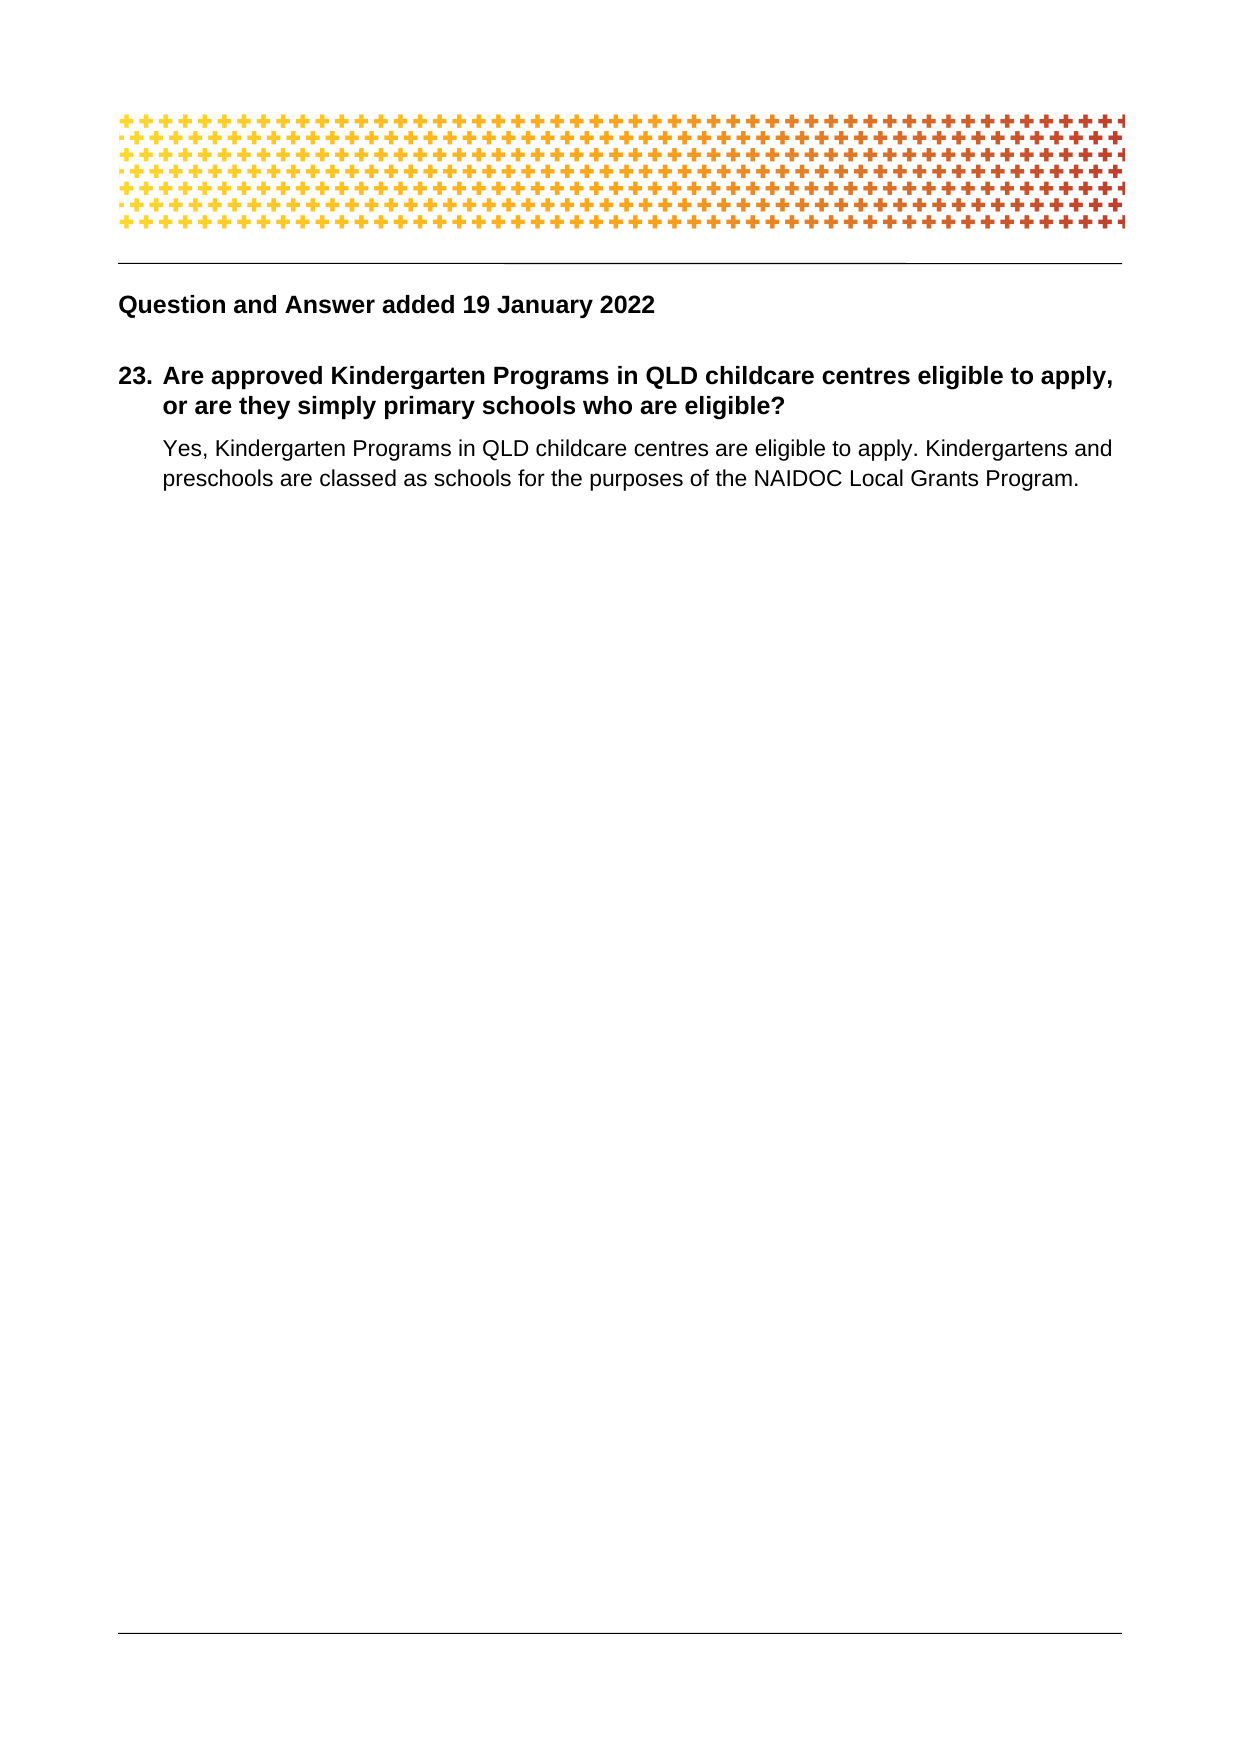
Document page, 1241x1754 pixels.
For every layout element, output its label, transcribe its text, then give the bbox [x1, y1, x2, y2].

subtitle Are approved Kindergarten Programs in QLD childcare centres eligible to apply, or are they simply primary schools who are eligible? [118, 360, 1122, 420]
subtitle Question and Answer added 19 January 2022 [118, 288, 1122, 318]
picture [112, 112, 1125, 237]
text Yes, Kindergarten Programs in QLD childcare centres are eligible to apply. Kindergartens and preschools are classed as schools for the purposes of the NAIDOC Local Grants Program. [162, 432, 1122, 491]
